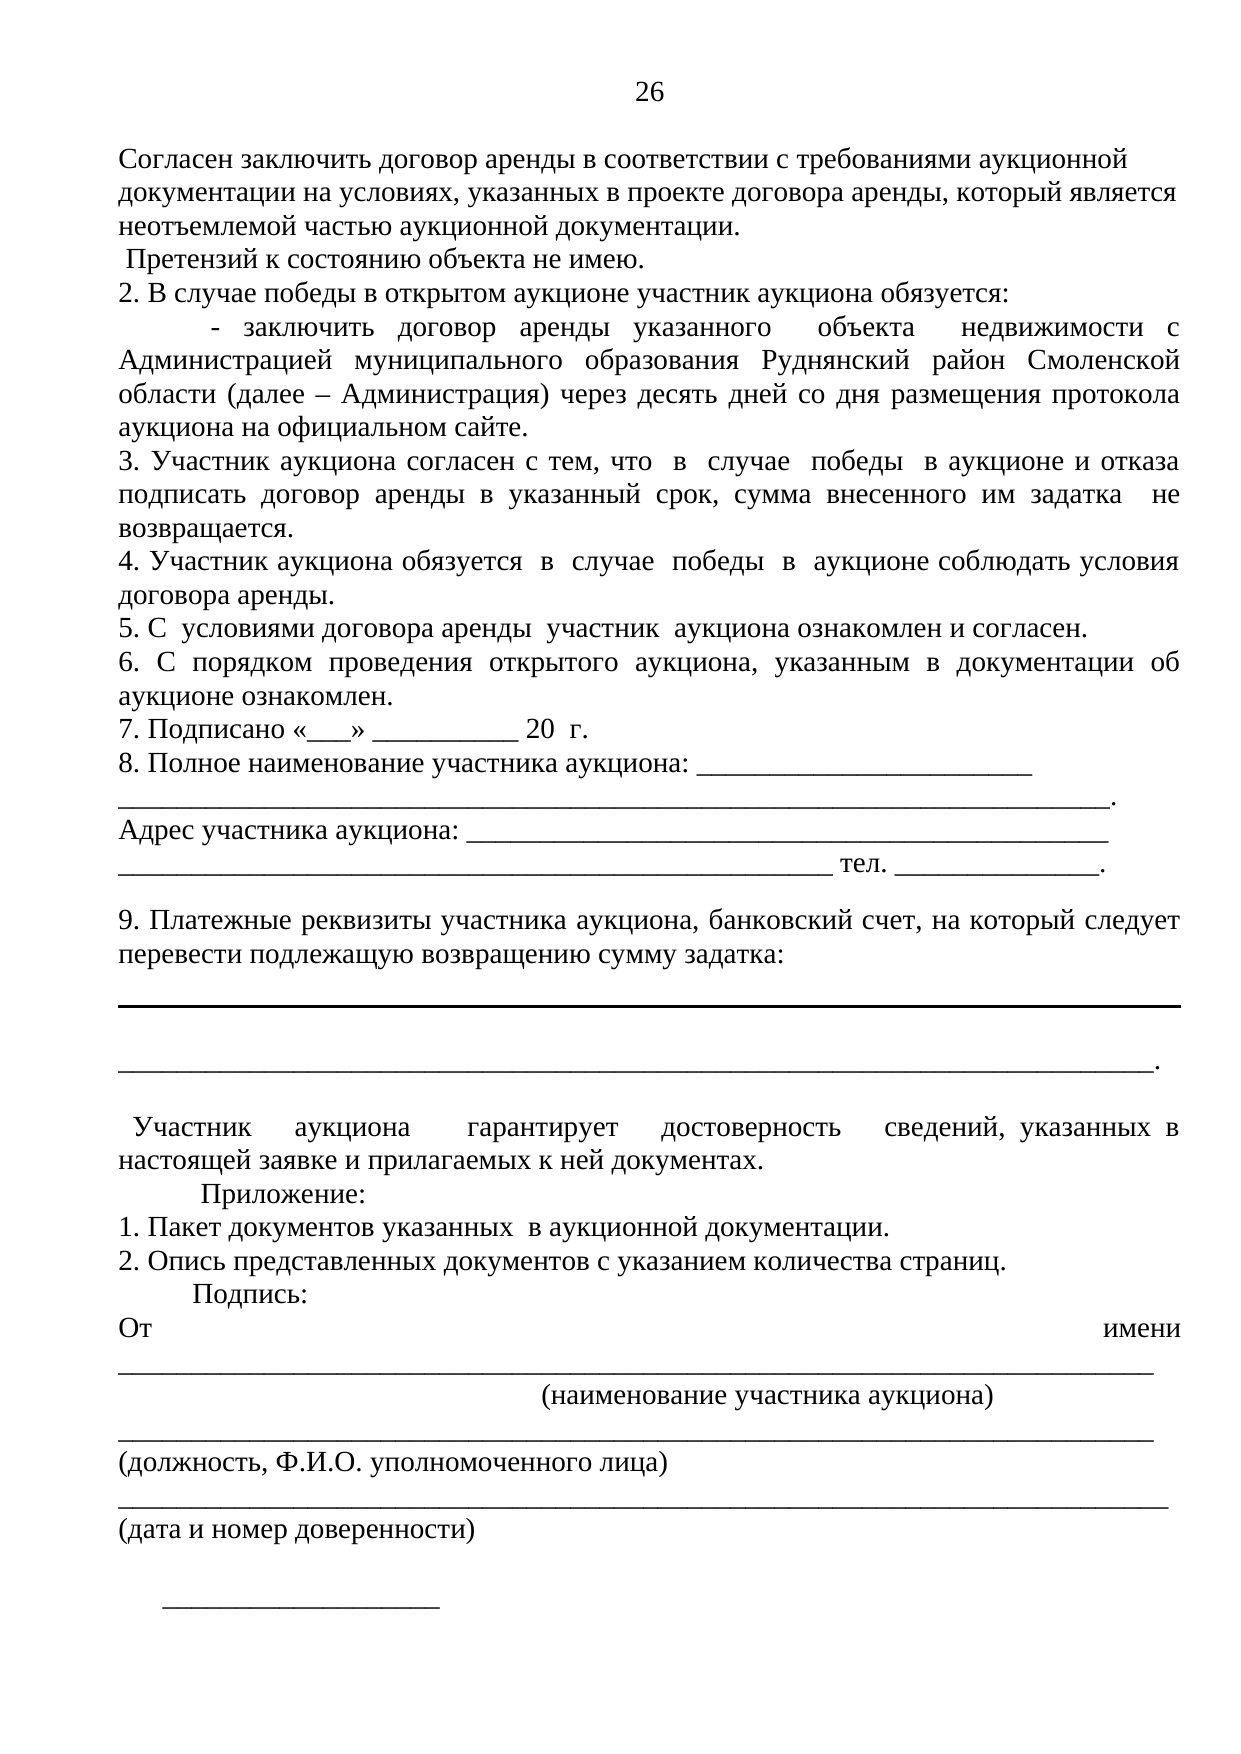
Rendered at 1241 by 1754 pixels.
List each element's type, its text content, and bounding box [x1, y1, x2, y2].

text 7. Подписано «___» __________ 20 г. [118, 711, 1181, 745]
text 8. Полное наименование участника аукциона: _______________________ [118, 745, 1181, 778]
text Участник аукциона гарантирует достоверность сведений, указанных в настоящей заявке и прилагаемых к ней документах. [118, 1109, 1181, 1176]
text 1. Пакет документов указанных в аукционной документации. [118, 1209, 1181, 1243]
text Подпись: [118, 1277, 1181, 1310]
text 2. Опись представленных документов с указанием количества страниц. [118, 1243, 1181, 1277]
text ____________________________________________________________________. [118, 778, 1181, 812]
text 5. С условиями договора аренды участник аукциона ознакомлен и согласен. [118, 611, 1181, 644]
text 2. В случае победы в открытом аукционе участник аукциона обязуется: [118, 275, 1181, 309]
text (дата и номер доверенности) [118, 1511, 1181, 1545]
text 3. Участник аукциона согласен с тем, что в случае победы в аукционе и отказа подписать договор аренды в указанный срок, сумма внесенного им задатка не возвращается. [118, 443, 1181, 543]
text Согласен заключить договор аренды в соответствии с требованиями аукционной документации на условиях, указанных в проекте договора аренды, который является неотъемлемой частью аукционной документации. [118, 141, 1181, 242]
text (наименование участника аукциона) [118, 1377, 1181, 1411]
text Приложение: [118, 1176, 1181, 1209]
text От имени _______________________________________________________________________ [118, 1310, 1181, 1377]
text 4. Участник аукциона обязуется в случае победы в аукционе соблюдать условия договора аренды. [118, 543, 1181, 611]
text _________________________________________________ тел. ______________. [118, 845, 1181, 879]
text Адрес участника аукциона: ____________________________________________ [118, 812, 1181, 845]
text 9. Платежные реквизиты участника аукциона, банковский счет, на который следует перевести подлежащую возвращению сумму задатка: [118, 902, 1181, 969]
text - заключить договор аренды указанного объекта недвижимости с Администрацией муниципального образования Руднянский район Смоленской области (далее – Администрация) через десять дней со дня размещения протокола аукциона на официальном сайте. [118, 309, 1181, 443]
text Претензий к состоянию объекта не имею. [118, 242, 1181, 275]
text 6. С порядком проведения открытого аукциона, указанным в документации об аукционе ознакомлен. [118, 644, 1181, 711]
text _______________________________________________________________________. [118, 1042, 1181, 1075]
text _______________________________________________________________________ [118, 1411, 1181, 1444]
text (должность, Ф.И.О. уполномоченного лица) [118, 1444, 1181, 1478]
text ________________________________________________________________________ [118, 1478, 1181, 1511]
text ___________________ [118, 1578, 1181, 1612]
